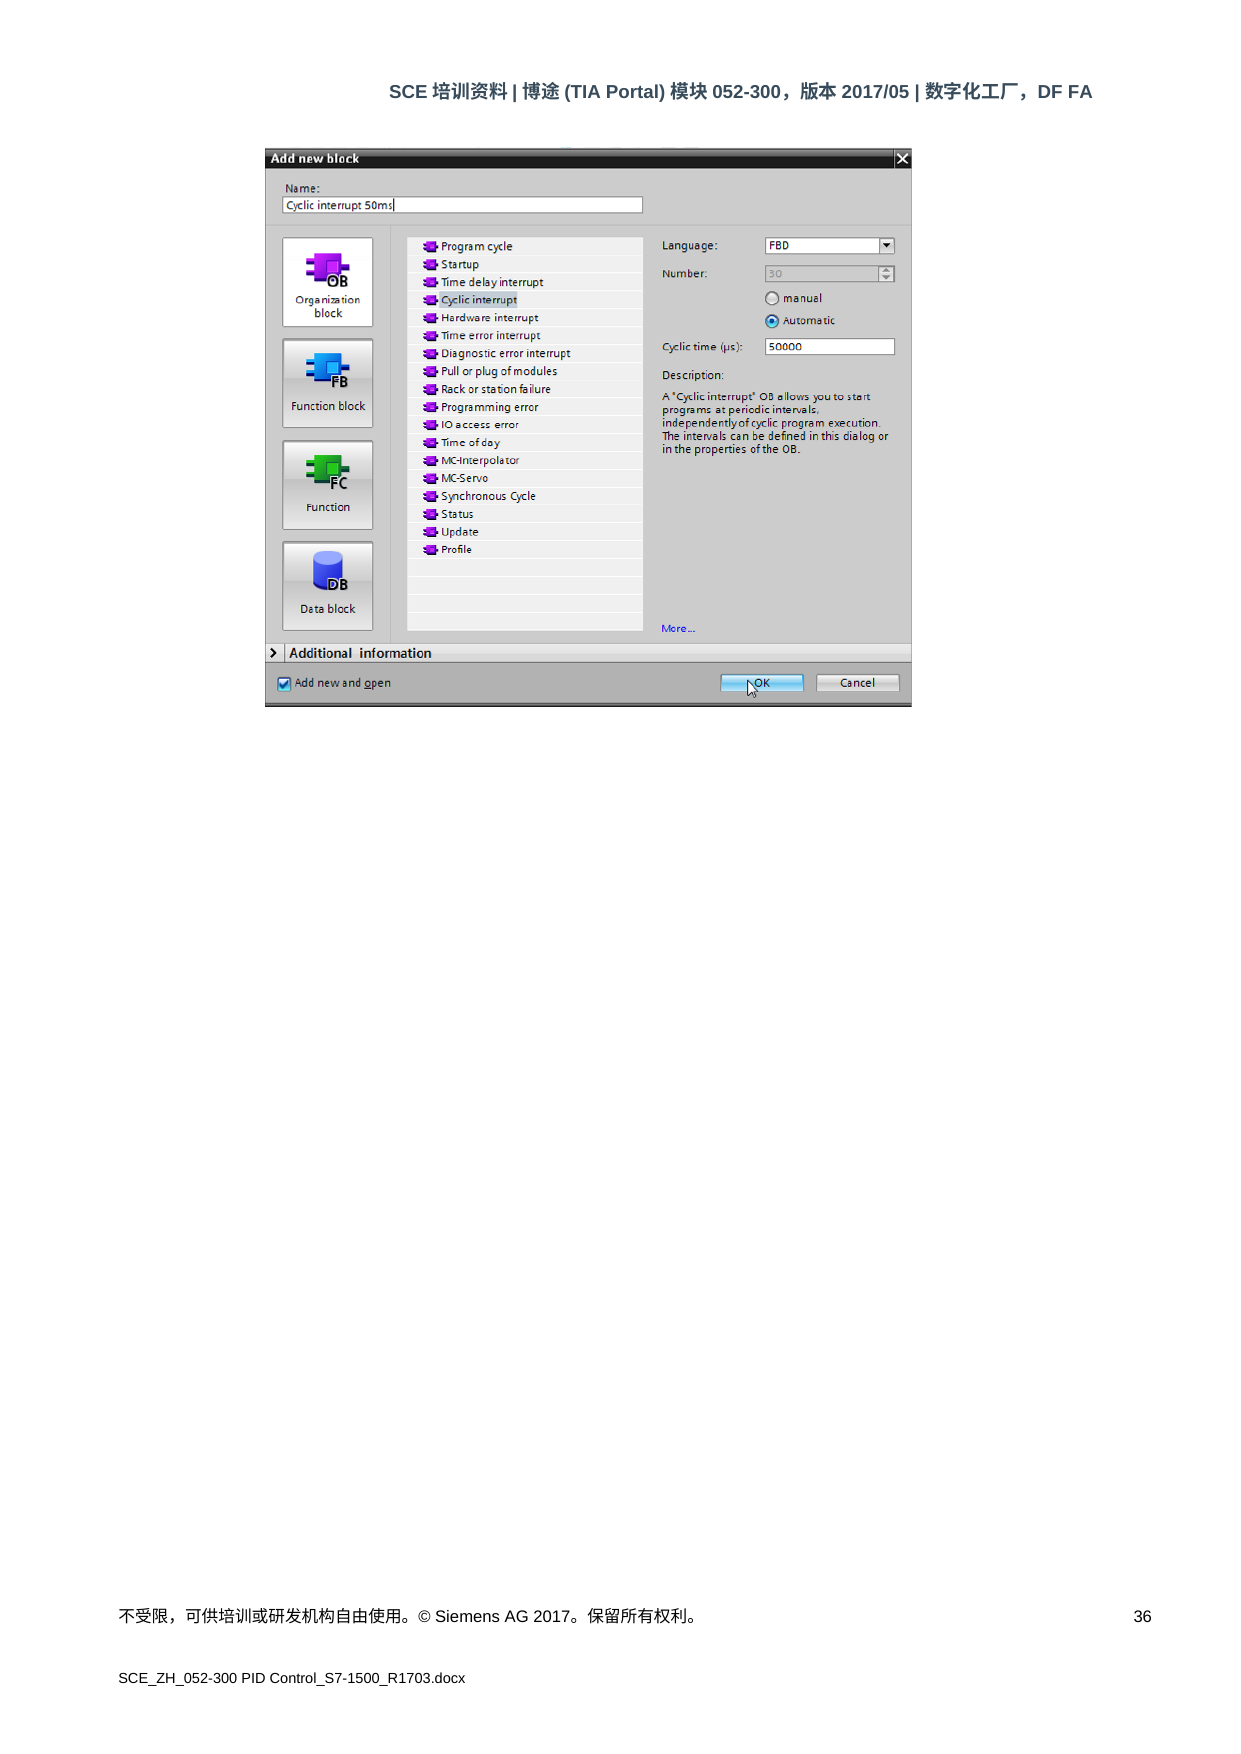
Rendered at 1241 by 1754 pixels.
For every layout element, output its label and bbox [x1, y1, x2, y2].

picture [265, 147, 912, 707]
